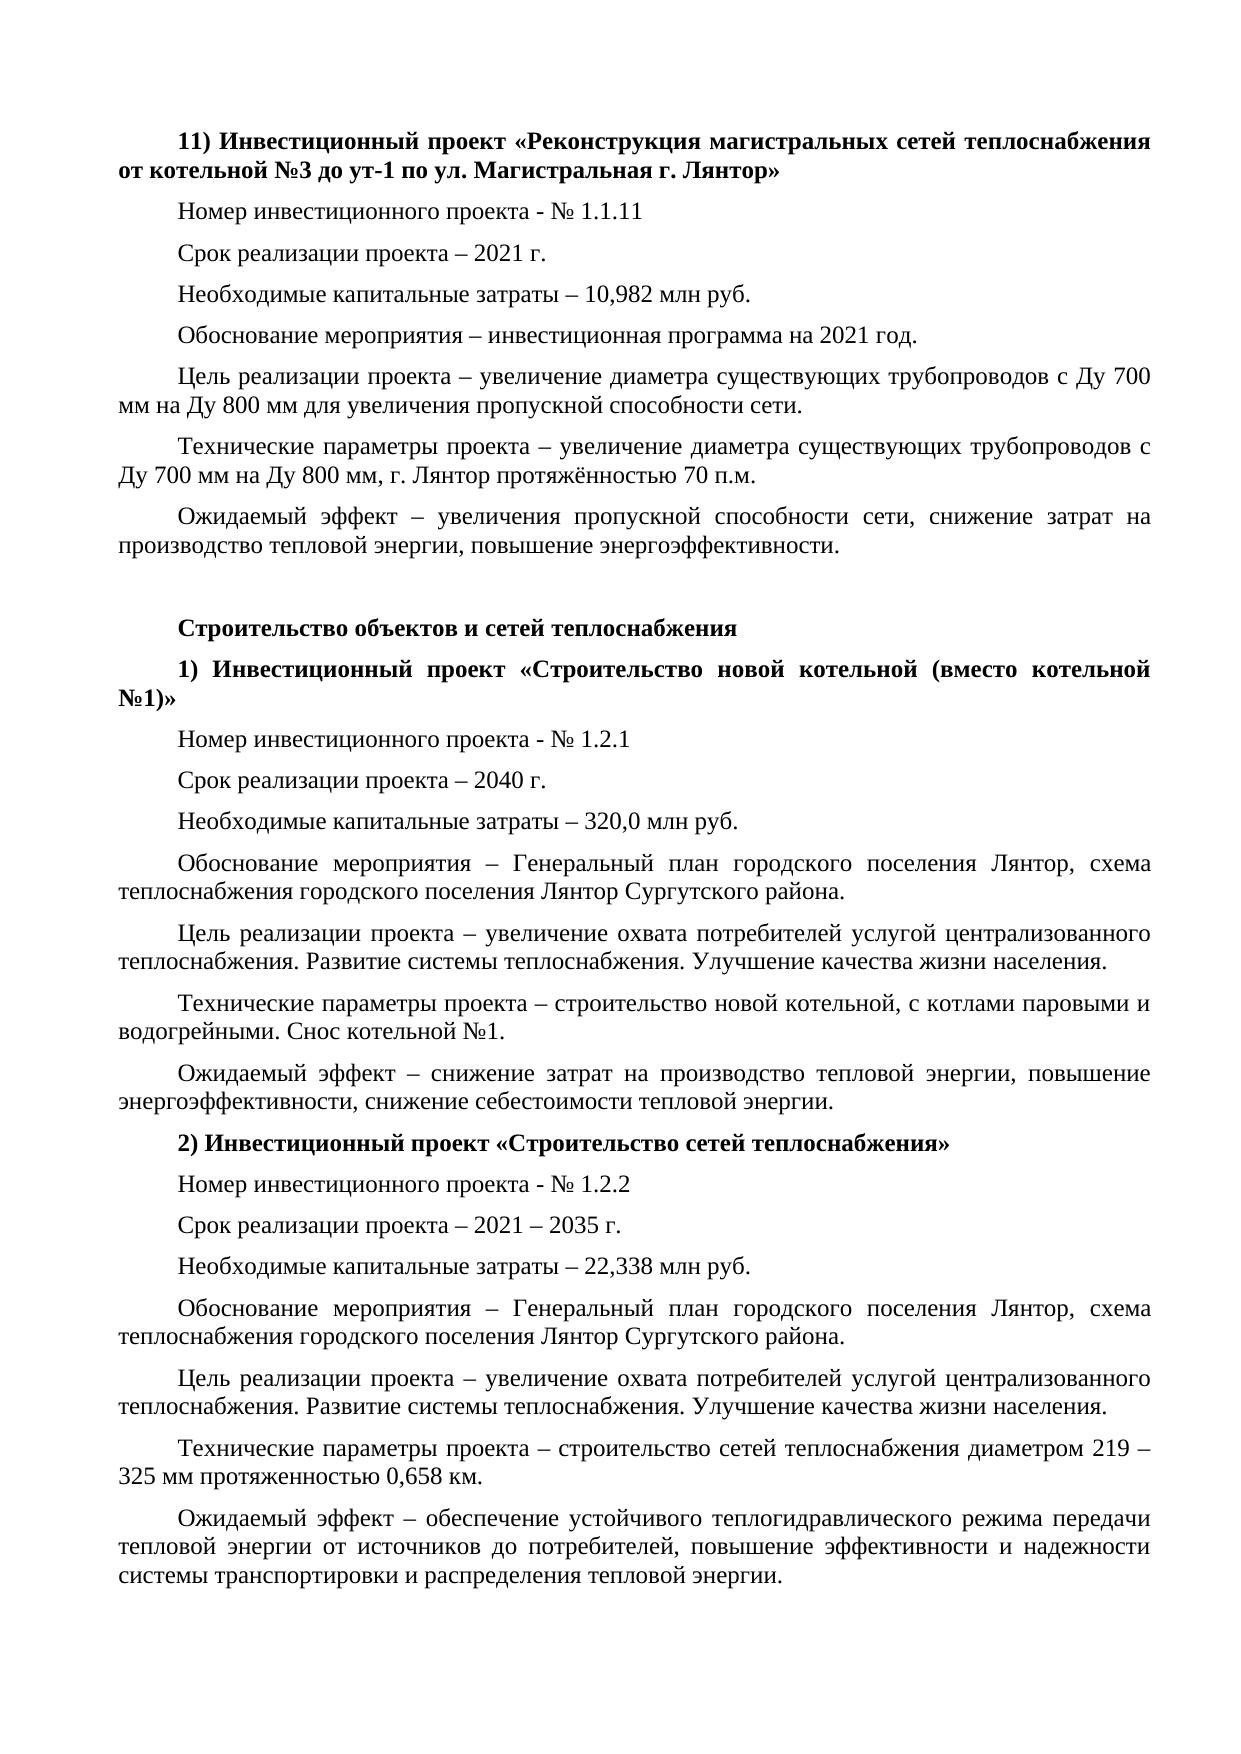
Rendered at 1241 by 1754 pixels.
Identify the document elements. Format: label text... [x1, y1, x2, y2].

text Цель реализации проекта – увеличение диаметра существующих трубопроводов с Ду 700 мм на Ду 800 мм для увеличения пропускной способности сети. [118, 361, 1152, 419]
text Номер инвестиционного проекта - № 1.1.11 [118, 196, 1152, 225]
text Необходимые капитальные затраты – 10,982 млн руб. [118, 279, 1152, 308]
text Ожидаемый эффект – увеличения пропускной способности сети, снижение затрат на производство тепловой энергии, повышение энергоэффективности. [118, 501, 1152, 559]
text Технические параметры проекта – строительство новой котельной, с котлами паровыми и водогрейными. Снос котельной №1. [118, 988, 1152, 1045]
text 11) Инвестиционный проект «Реконструкция магистральных сетей теплоснабжения от котельной №3 до ут-1 по ул. Магистральная г. Лянтор» [118, 126, 1152, 184]
text Ожидаемый эффект – обеспечение устойчивого теплогидравлического режима передачи тепловой энергии от источников до потребителей, повышение эффективности и надежности системы транспортировки и распределения тепловой энергии. [118, 1503, 1152, 1589]
text Технические параметры проекта – увеличение диаметра существующих трубопроводов с Ду 700 мм на Ду 800 мм, г. Лянтор протяжённостью 70 п.м. [118, 431, 1152, 489]
text Обоснование мероприятия – Генеральный план городского поселения Лянтор, схема теплоснабжения городского поселения Лянтор Сургутского района. [118, 1293, 1152, 1350]
text Цель реализации проекта – увеличение охвата потребителей услугой централизованного теплоснабжения. Развитие системы теплоснабжения. Улучшение качества жизни населения. [118, 918, 1152, 975]
text Ожидаемый эффект – снижение затрат на производство тепловой энергии, повышение энергоэффективности, снижение себестоимости тепловой энергии. [118, 1058, 1152, 1115]
text 1) Инвестиционный проект «Строительство новой котельной (вместо котельной №1)» [118, 654, 1152, 711]
text Срок реализации проекта – 2040 г. [118, 765, 1152, 794]
text Номер инвестиционного проекта - № 1.2.2 [118, 1169, 1152, 1198]
text Срок реализации проекта – 2021 г. [118, 238, 1152, 266]
text Необходимые капитальные затраты – 22,338 млн руб. [118, 1251, 1152, 1280]
text 2) Инвестиционный проект «Строительство сетей теплоснабжения» [118, 1128, 1152, 1156]
text Обоснование мероприятия – инвестиционная программа на 2021 год. [118, 320, 1152, 349]
text Срок реализации проекта – 2021 – 2035 г. [118, 1210, 1152, 1239]
text Необходимые капитальные затраты – 320,0 млн руб. [118, 806, 1152, 835]
text Технические параметры проекта – строительство сетей теплоснабжения диаметром 219 – 325 мм протяженностью 0,658 км. [118, 1433, 1152, 1490]
text Строительство объектов и сетей теплоснабжения [118, 613, 1152, 641]
text Цель реализации проекта – увеличение охвата потребителей услугой централизованного теплоснабжения. Развитие системы теплоснабжения. Улучшение качества жизни населения. [118, 1363, 1152, 1420]
text Обоснование мероприятия – Генеральный план городского поселения Лянтор, схема теплоснабжения городского поселения Лянтор Сургутского района. [118, 848, 1152, 905]
text Номер инвестиционного проекта - № 1.2.1 [118, 724, 1152, 753]
